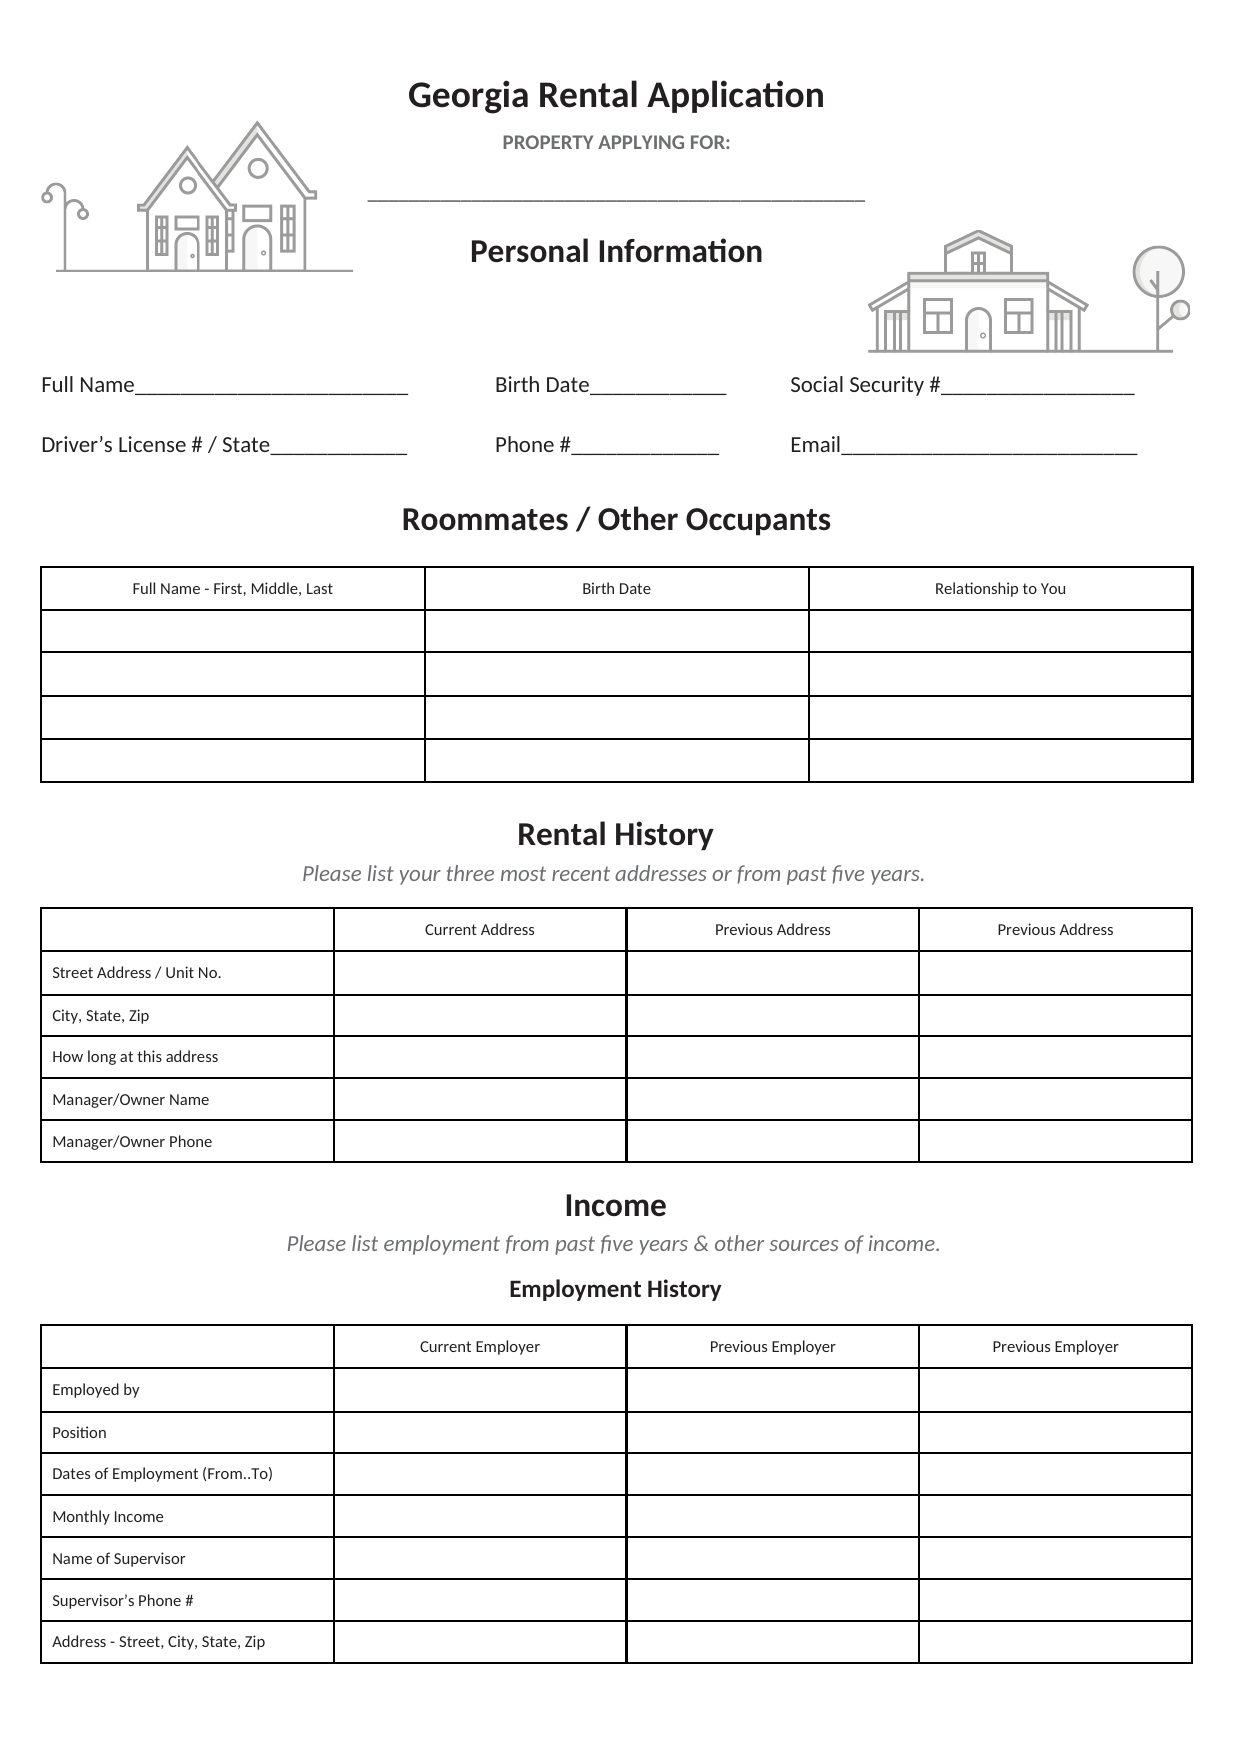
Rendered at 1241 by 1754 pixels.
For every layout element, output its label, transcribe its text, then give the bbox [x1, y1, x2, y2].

table_cell [920, 1369, 1191, 1411]
table_cell Supervisor’s Phone # [42, 1580, 333, 1620]
table_cell [42, 653, 424, 695]
table_cell [628, 952, 918, 994]
table_cell [628, 1369, 918, 1411]
table_cell Email__________________________ [779, 415, 1192, 472]
table_cell [42, 611, 424, 651]
table_cell [335, 1622, 625, 1662]
table_cell Employed by [42, 1369, 333, 1411]
picture [41, 120, 354, 272]
table_cell [426, 653, 808, 695]
table_cell [42, 740, 424, 781]
table_cell [335, 1121, 625, 1161]
table_cell [920, 1580, 1191, 1620]
table_cell [335, 1538, 625, 1578]
table_cell Current Employer [335, 1326, 625, 1367]
table_cell [426, 740, 808, 781]
table_cell Previous Address [920, 909, 1191, 950]
table_cell How long at this address [42, 1037, 333, 1077]
table_cell [920, 1079, 1191, 1119]
table_cell Current Address [335, 909, 625, 950]
table_cell Manager/Owner Name [42, 1079, 333, 1119]
table_cell [628, 1037, 918, 1077]
table_cell Birth Date [426, 568, 808, 609]
table_cell [335, 1037, 625, 1077]
table_cell Name of Supervisor [42, 1538, 333, 1578]
table_cell [628, 1121, 918, 1161]
table_cell Birth Date____________ [484, 352, 779, 415]
table_cell [335, 996, 625, 1035]
table_cell [335, 1079, 625, 1119]
table_cell Social Security #_________________ [779, 352, 1192, 415]
table_cell [920, 1454, 1191, 1494]
table_cell Roommates / Other Occupants [41, 472, 1192, 566]
table_cell [920, 1538, 1191, 1578]
table_cell [628, 1079, 918, 1119]
table_cell Relationship to You [810, 568, 1191, 609]
table_header Income Please list employment from past five years & other sources of income. Employment History [41, 1184, 1192, 1324]
table_cell [628, 1622, 918, 1662]
table_cell Address - Street, City, State, Zip [42, 1622, 333, 1662]
table_cell Full Name________________________ [41, 352, 484, 415]
table_cell [335, 952, 625, 994]
table_cell [920, 1037, 1191, 1077]
table_cell [42, 909, 333, 950]
table_cell Driver’s License # / State____________ [41, 415, 484, 472]
table_header Rental History Please list your three most recent addresses or from past five years. [41, 813, 1192, 907]
table_cell [920, 1413, 1191, 1452]
picture [867, 230, 1191, 353]
table_cell Dates of Employment (From..To) [42, 1454, 333, 1494]
table_cell [335, 1580, 625, 1620]
table_cell [42, 1326, 333, 1367]
table_cell Previous Employer [920, 1326, 1191, 1367]
table_cell Personal Information [41, 230, 867, 352]
table_cell Previous Address [628, 909, 918, 950]
table_cell [920, 996, 1191, 1035]
table_cell [42, 697, 424, 738]
table_cell [335, 1413, 625, 1452]
table_cell Position [42, 1413, 333, 1452]
table_cell [628, 996, 918, 1035]
table_cell [810, 740, 1191, 781]
table_cell Previous Employer [628, 1326, 918, 1367]
table_cell [335, 1454, 625, 1494]
table_cell [920, 1622, 1191, 1662]
table_cell Manager/Owner Phone [42, 1121, 333, 1161]
table_header Georgia Rental Application PROPERTY APPLYING FOR: ________________________________________________ [41, 71, 1192, 230]
table_cell [628, 1454, 918, 1494]
table_cell [628, 1538, 918, 1578]
table_cell Phone #_____________ [484, 415, 779, 472]
table_cell [335, 1496, 625, 1536]
table_cell [628, 1580, 918, 1620]
table_cell [920, 1496, 1191, 1536]
table_cell [335, 1369, 625, 1411]
table_cell [810, 653, 1191, 695]
table_cell [810, 611, 1191, 651]
table_cell [426, 697, 808, 738]
table_cell Full Name - First, Middle, Last [42, 568, 424, 609]
table_cell [628, 1413, 918, 1452]
table_cell Monthly Income [42, 1496, 333, 1536]
table_cell Street Address / Unit No. [42, 952, 333, 994]
table_cell [628, 1496, 918, 1536]
table_cell City, State, Zip [42, 996, 333, 1035]
table_cell [920, 1121, 1191, 1161]
table_cell [426, 611, 808, 651]
table_cell [810, 697, 1191, 738]
table_cell [920, 952, 1191, 994]
